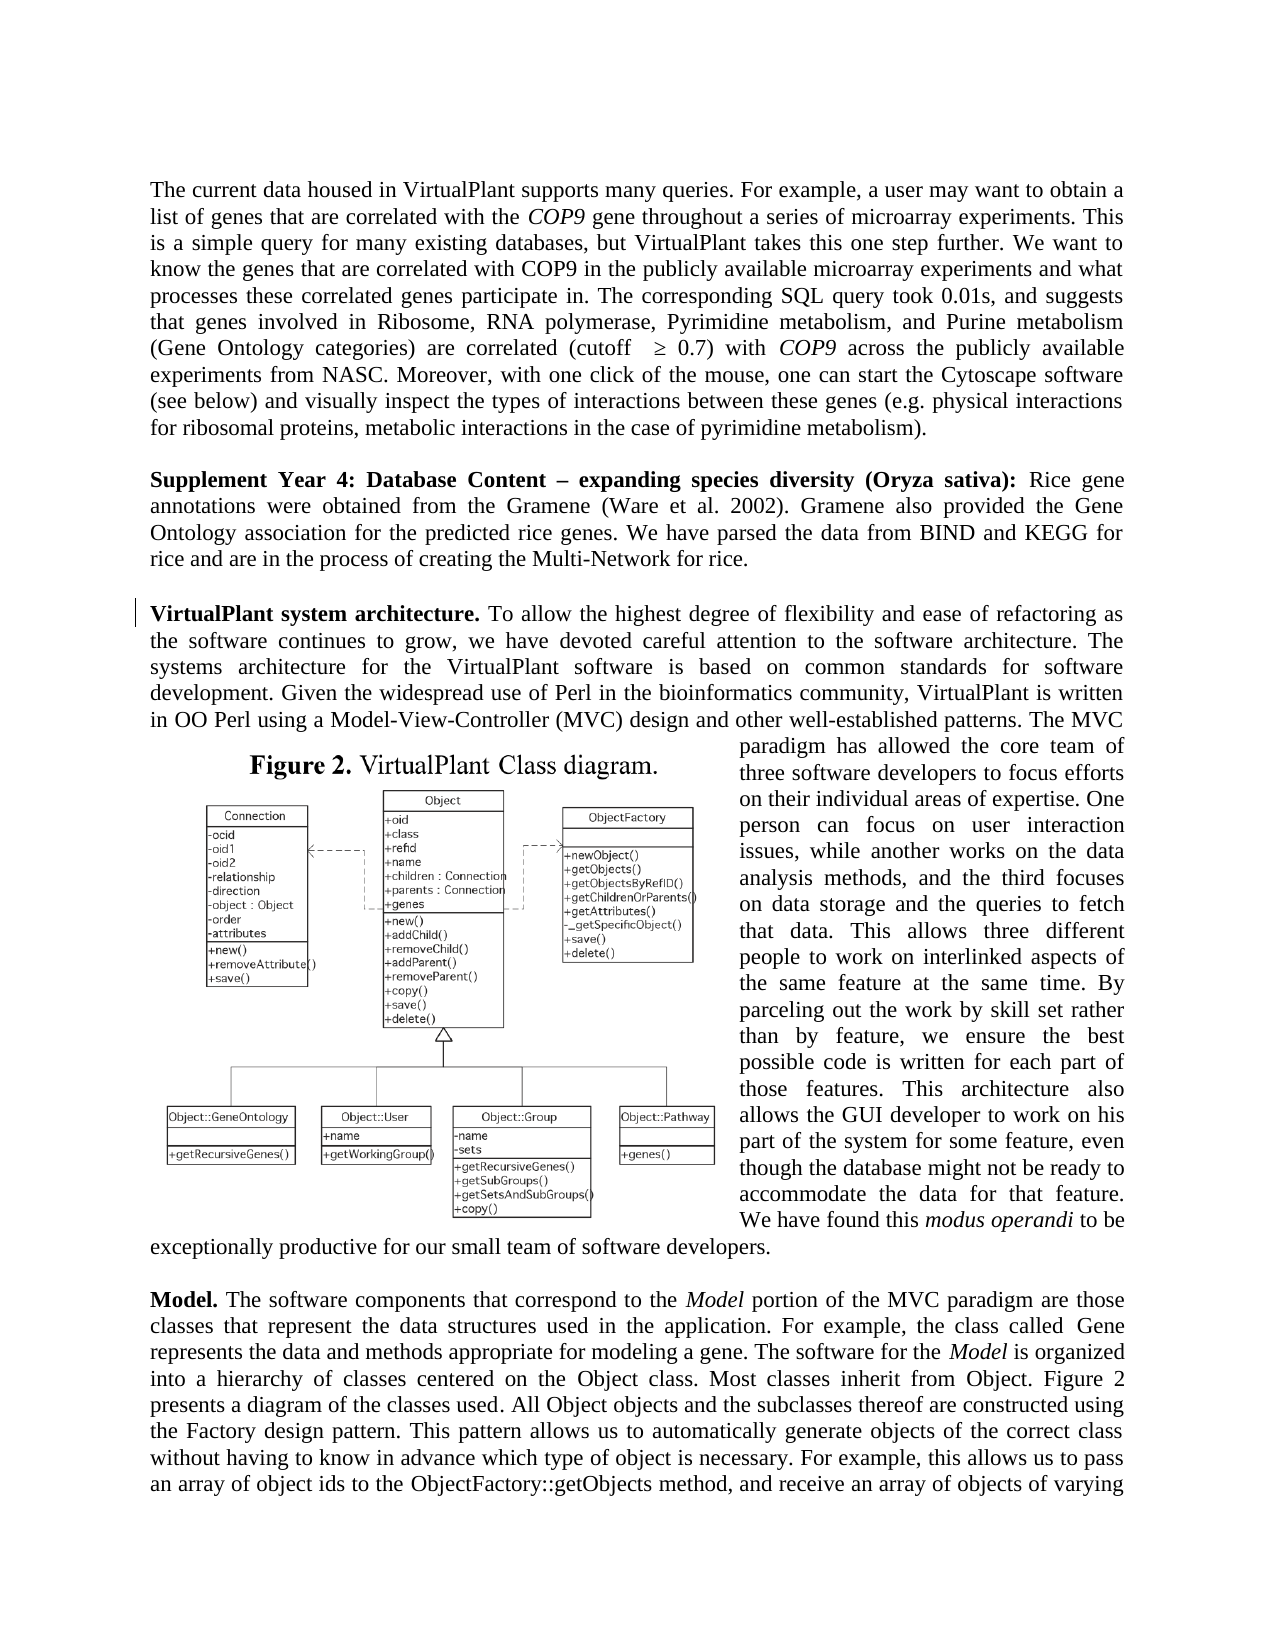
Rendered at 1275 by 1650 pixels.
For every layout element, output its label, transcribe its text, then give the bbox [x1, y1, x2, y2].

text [150, 1286, 1125, 1496]
text The current data housed in VirtualPlant supports many queries. For example, a user may want to obtain a list of genes that are correlated with the COP9 gene throughout a series of microarray experiments. This is a simple query for many existing databases, but VirtualPlant takes this one step further. We want to know the genes that are correlated with COP9 in the publicly available microarray experiments and what processes these correlated genes participate in. The corresponding SQL query took 0.01s, and suggests that genes involved in Ribosome, RNA polymerase, Pyrimidine metabolism, and Purine metabolism (Gene Ontology categories) are correlated (cutoff ≥ 0.7) with COP9 across the publicly available experiments from NASC. Moreover, with one click of the mouse, one can start the Cytoscape software (see below) and visually inspect the types of interactions between these genes (e.g. physical interactions for ribosomal proteins, metabolic interactions in the case of pyrimidine metabolism). [150, 176, 1125, 440]
picture [157, 746, 721, 1221]
text Supplement Year 4: Database Content – expanding species diversity (Oryza sativa): Rice gene annotations were obtained from the Gramene (Ware et al. 2002). Gramene also provided the Gene Ontology association for the predicted rice genes. We have parsed the data from BIND and KEGG for rice and are in the process of creating the Multi-Network for rice. [150, 466, 1125, 572]
